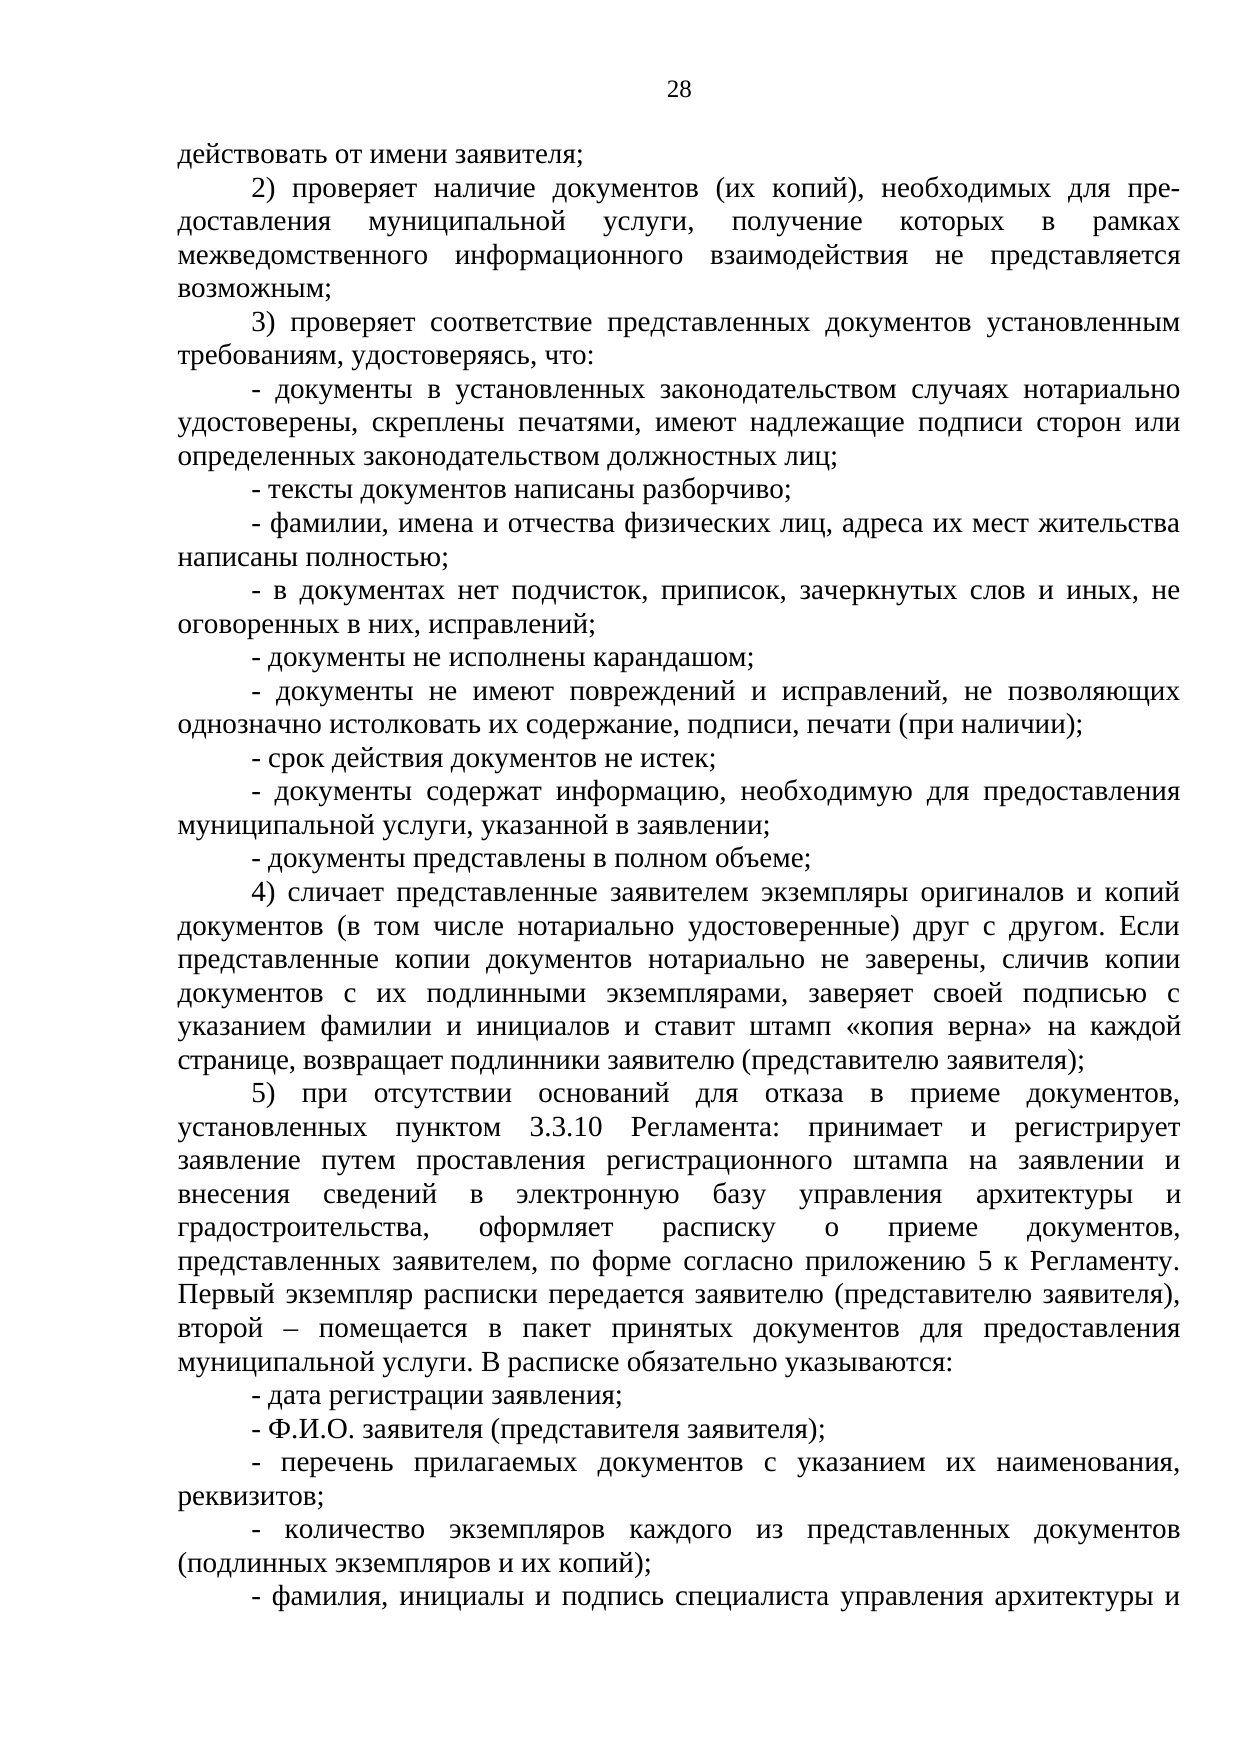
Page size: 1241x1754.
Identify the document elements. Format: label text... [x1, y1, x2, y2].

text - документы в установленных законодательством случаях нотариально удостоверены, скреплены печатями, имеют надлежащие подписи сторон или определенных законодательством должностных лиц; [177, 371, 1181, 472]
text - фамилии, имена и отчества физических лиц, адреса их мест жительства написаны полностью; [177, 505, 1181, 572]
text - Ф.И.О. заявителя (представителя заявителя); [177, 1411, 1181, 1444]
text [177, 1578, 1181, 1612]
text 4) сличает представленные заявителем экземпляры оригиналов и копий документов (в том числе нотариально удостоверенные) друг с другом. Если представленные копии документов нотариально не заверены, сличив копии документов с их подлинными экземплярами, заверяет своей подписью с указанием фамилии и инициалов и ставит штамп «копия верна» на каждой странице, возвращает подлинники заявителю (представителю заявителя); [177, 874, 1181, 1075]
text - перечень прилагаемых документов с указанием их наименования, реквизитов; [177, 1444, 1181, 1511]
text 5) при отсутствии оснований для отказа в приеме документов, установленных пунктом 3.3.10 Регламента: принимает и регистрирует заявление путем проставления регистрационного штампа на заявлении и внесения сведений в электронную базу управления архитектуры и градостроительства, оформляет расписку о приеме документов, представленных заявителем, по форме согласно приложению 5 к Регламенту. Первый экземпляр расписки передается заявителю (представителю заявителя), второй – помещается в пакет принятых документов для предоставления муниципальной услуги. В расписке обязательно указываются: [177, 1075, 1181, 1377]
text 3) проверяет соответствие представленных документов установленным требованиям, удостоверяясь, что: [177, 304, 1181, 371]
text - документы содержат информацию, необходимую для предоставления муниципальной услуги, указанной в заявлении; [177, 773, 1181, 841]
text - документы не имеют повреждений и исправлений, не позволяющих однозначно истолковать их содержание, подписи, печати (при наличии); [177, 673, 1181, 740]
text - в документах нет подчисток, приписок, зачеркнутых слов и иных, не оговоренных в них, исправлений; [177, 572, 1181, 639]
text - срок действия документов не истек; [177, 740, 1181, 773]
text - тексты документов написаны разборчиво; [177, 472, 1181, 505]
text - документы представлены в полном объеме; [177, 841, 1181, 874]
text - дата регистрации заявления; [177, 1377, 1181, 1411]
text - количество экземпляров каждого из представленных документов (подлинных экземпляров и их копий); [177, 1511, 1181, 1578]
text 2) проверяет наличие документов (их копий), необходимых для пре-доставления муниципальной услуги, получение которых в рамках межведомственного информационного взаимодействия не представляется возможным; [177, 170, 1181, 304]
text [177, 136, 1181, 170]
text - документы не исполнены карандашом; [177, 639, 1181, 673]
